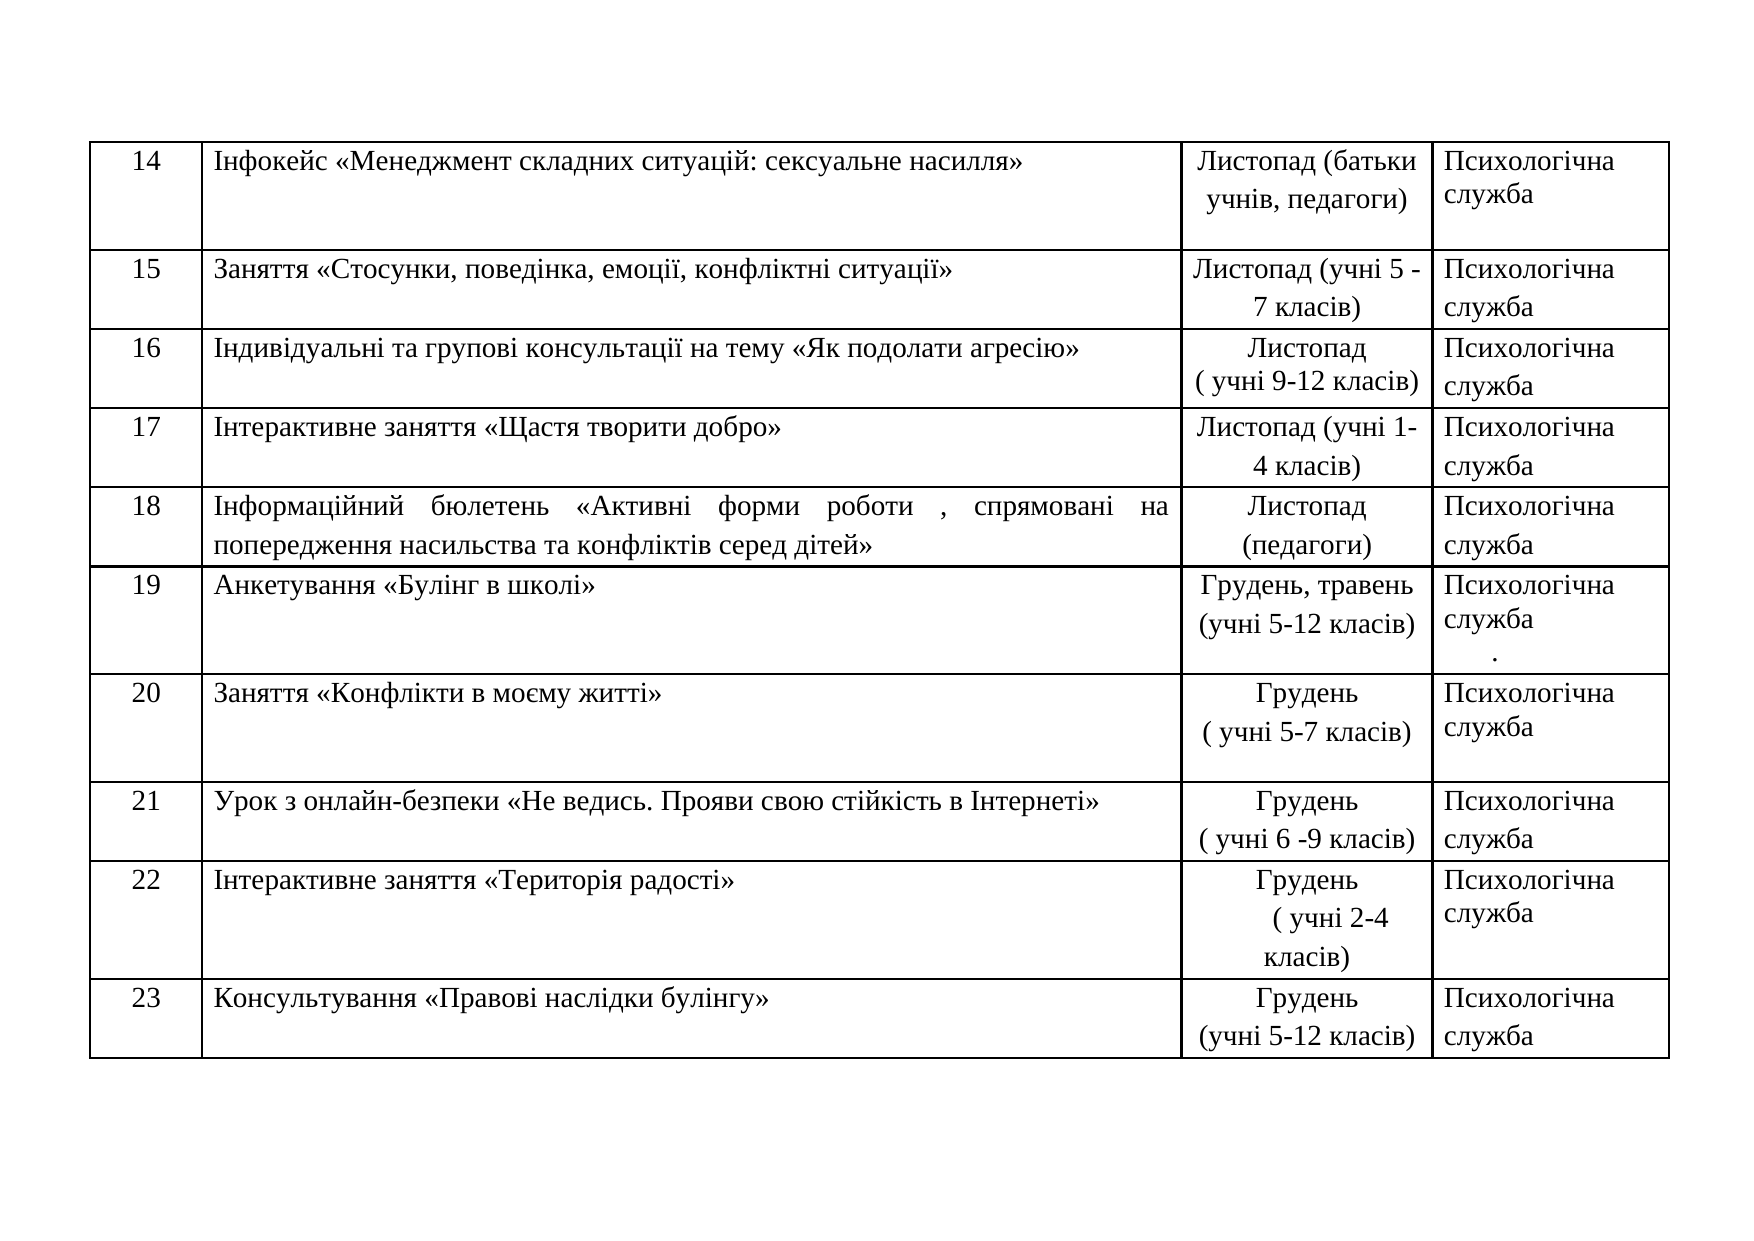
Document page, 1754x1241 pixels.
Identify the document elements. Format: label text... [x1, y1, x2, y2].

table_cell 20 [91, 675, 201, 781]
table_cell Психологічна служба [1434, 675, 1668, 781]
table_cell Листопад (учні 5 -7 класів) [1183, 251, 1431, 328]
table_cell Анкетування «Булінг в школі» [203, 568, 1180, 673]
table_cell Консультування «Правові наслідки булінгу» [203, 980, 1180, 1057]
table_cell Листопад (батьки учнів, педагоги) [1183, 143, 1431, 249]
table_cell 16 [91, 330, 201, 407]
table_cell Психологічна служба [1434, 251, 1668, 328]
table_cell Психологічна служба [1434, 488, 1668, 565]
table_cell Інтерактивне заняття «Щастя творити добро» [203, 409, 1180, 486]
table_cell 14 [91, 143, 201, 249]
table_cell 19 [91, 568, 201, 673]
table_cell 17 [91, 409, 201, 486]
table_cell Психологічна служба [1434, 409, 1668, 486]
table_cell Грудень (учні 5-12 класів) [1183, 980, 1431, 1057]
table_cell 23 [91, 980, 201, 1057]
table_cell 15 [91, 251, 201, 328]
table_cell Листопад (педагоги) [1183, 488, 1431, 565]
table_cell Інфокейс «Менеджмент складних ситуацій: сексуальне насилля» [203, 143, 1180, 249]
table_cell Психологічна служба [1434, 980, 1668, 1057]
table_cell Грудень ( учні 5-7 класів) [1183, 675, 1431, 781]
table_cell Психологічна служба [1434, 862, 1668, 978]
table_cell 18 [91, 488, 201, 565]
table_cell Інформаційний бюлетень «Активні форми роботи , спрямовані на попередження насильства та конфліктів серед дітей» [203, 488, 1180, 565]
table_cell Листопад (учні 1-4 класів) [1183, 409, 1431, 486]
table_cell Психологічна служба . [1434, 568, 1668, 673]
table_cell 22 [91, 862, 201, 978]
table_cell Заняття «Конфлікти в моєму житті» [203, 675, 1180, 781]
table_cell Психологічна служба [1434, 783, 1668, 860]
table_cell Листопад ( учні 9-12 класів) [1183, 330, 1431, 407]
table_cell Грудень ( учні 2-4 класів) [1183, 862, 1431, 978]
table_cell Урок з онлайн-безпеки «Не ведись. Прояви свою стійкість в Інтернеті» [203, 783, 1180, 860]
table_cell Заняття «Стосунки, поведінка, емоції, конфліктні ситуації» [203, 251, 1180, 328]
table_cell Грудень ( учні 6 -9 класів) [1183, 783, 1431, 860]
table_cell Грудень, травень (учні 5-12 класів) [1183, 568, 1431, 673]
table_cell Індивідуальні та групові консультації на тему «Як подолати агресію» [203, 330, 1180, 407]
table_cell 21 [91, 783, 201, 860]
table_cell Психологічна служба [1434, 143, 1668, 249]
table_cell Психологічна служба [1434, 330, 1668, 407]
table_cell Інтерактивне заняття «Територія радості» [203, 862, 1180, 978]
